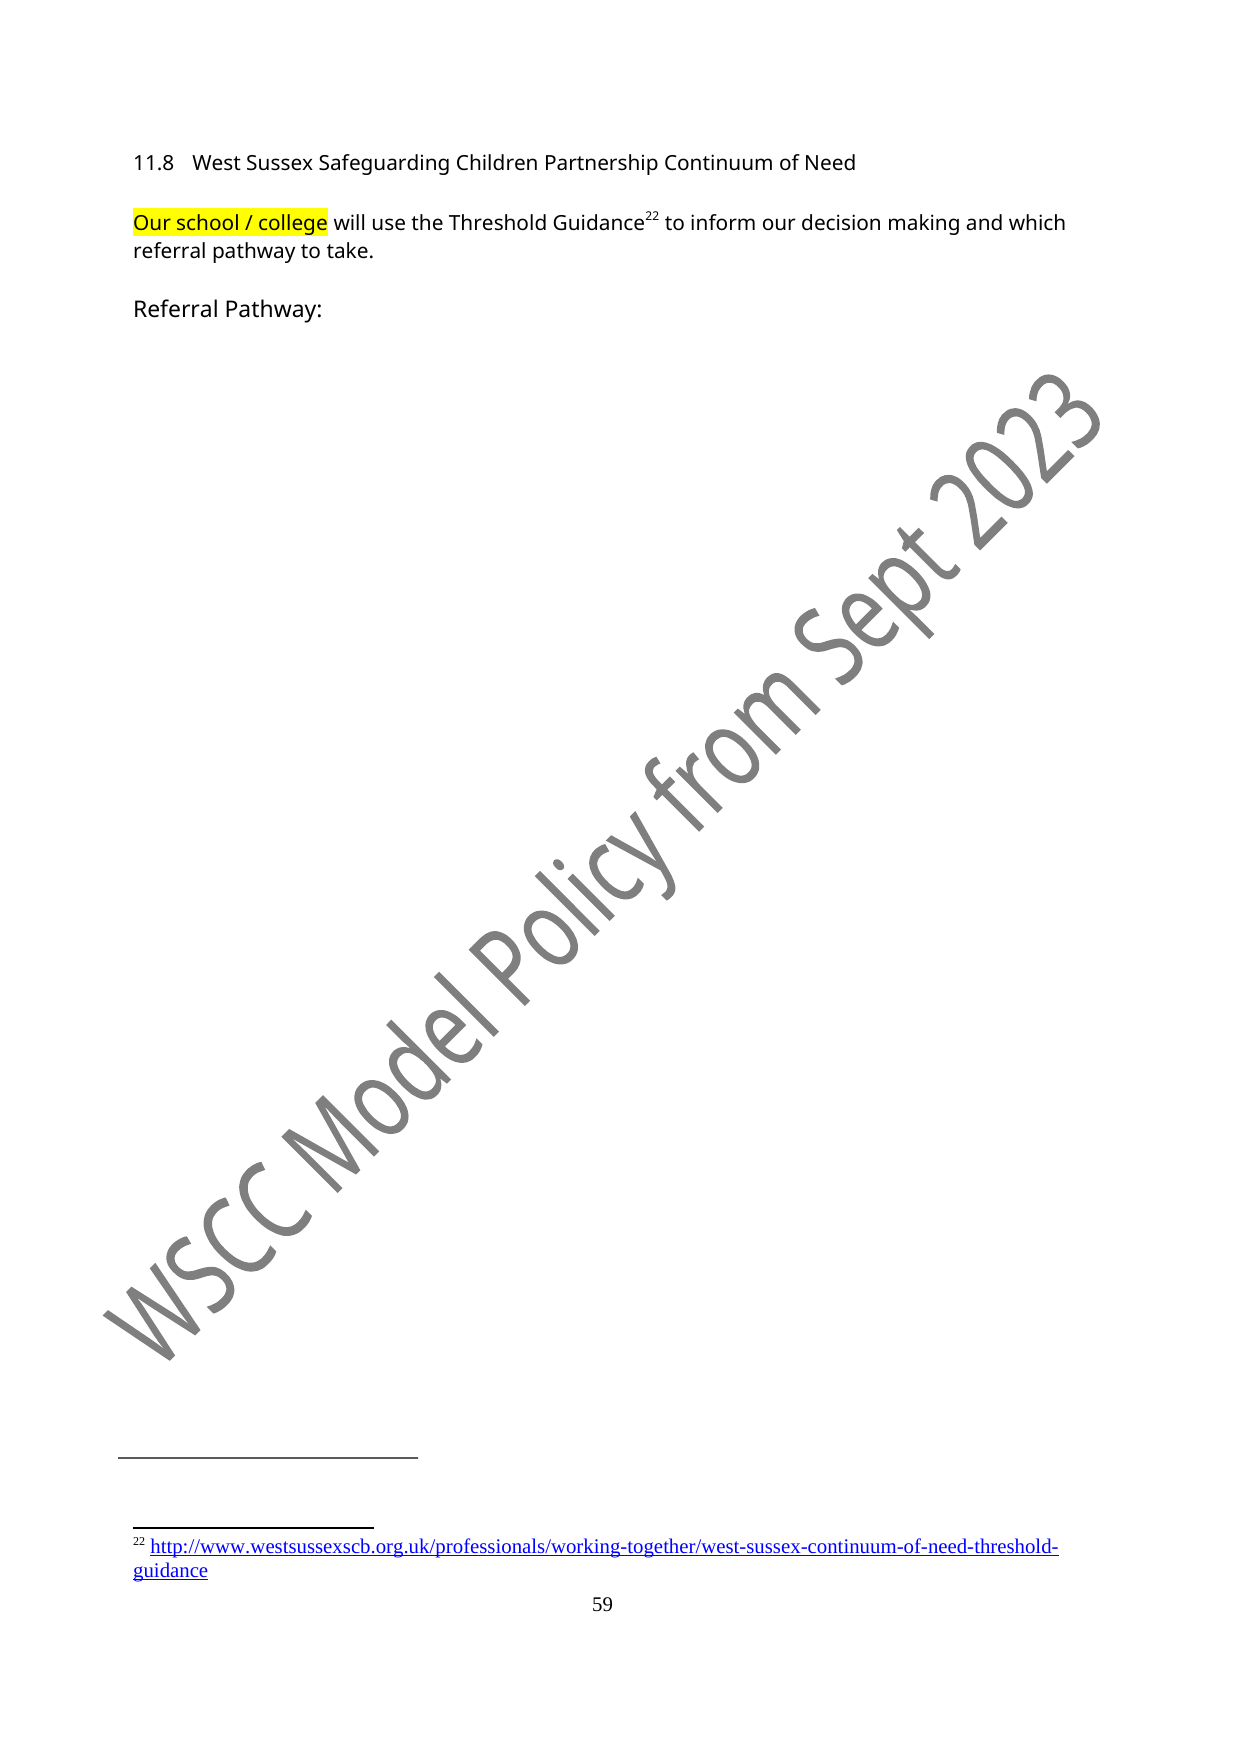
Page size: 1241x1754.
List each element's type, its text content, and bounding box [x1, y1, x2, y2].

text Referral Pathway: [133, 293, 1092, 324]
text Our school / college will use the Threshold Guidance to inform our decision making and which referral pathway to take. [133, 208, 1092, 264]
subtitle West Sussex Safeguarding Children Partnership Continuum of Need [133, 148, 1092, 176]
